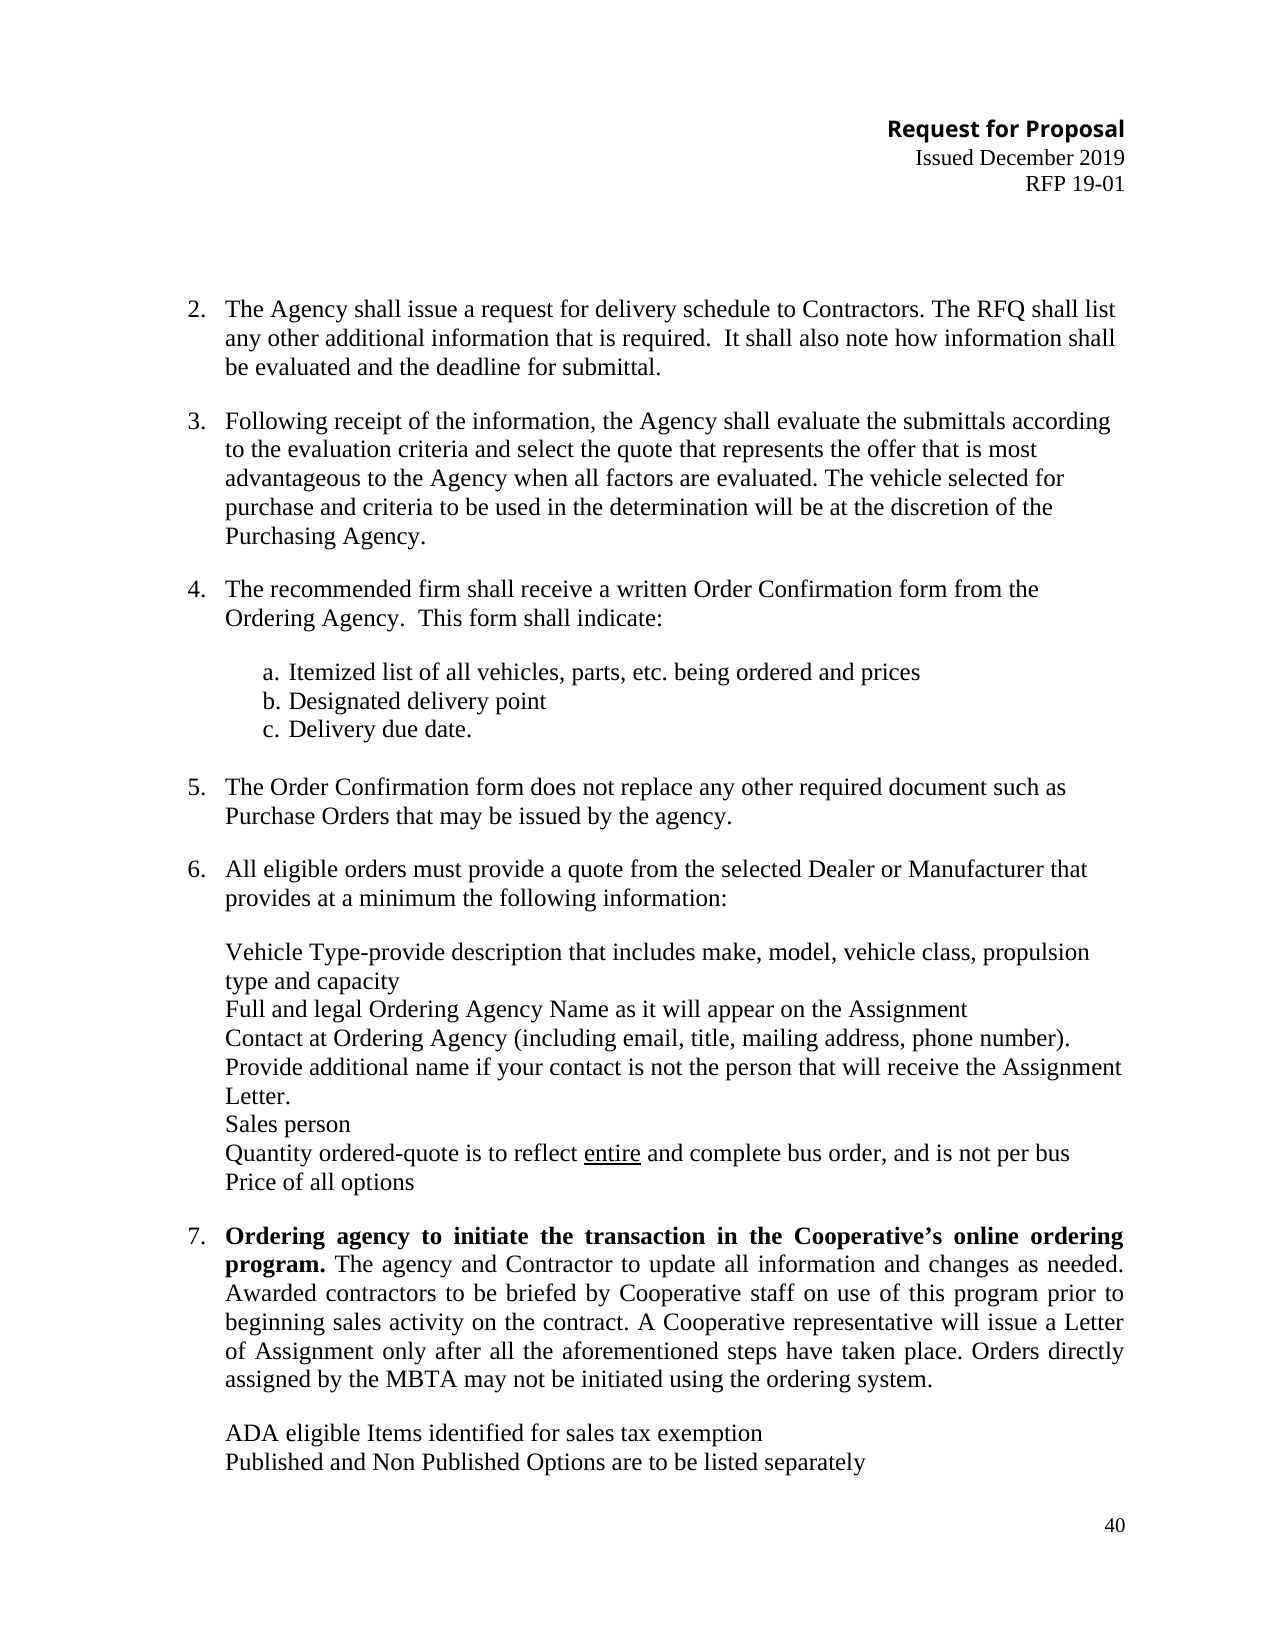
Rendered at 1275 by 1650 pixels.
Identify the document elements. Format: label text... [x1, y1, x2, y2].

text Published and Non Published Options are to be listed separately [225, 1447, 1125, 1476]
text ADA eligible Items identified for sales tax exemption [225, 1418, 1125, 1447]
text Price of all options [225, 1167, 1125, 1196]
list Itemized list of all vehicles, parts, etc. being ordered and prices [262, 657, 1125, 686]
list Following receipt of the information, the Agency shall evaluate the submittals according to the evaluation criteria and select the quote that represents the offer that is most advantageous to the Agency when all factors are evaluated. The vehicle selected for purchase and criteria to be used in the determination will be at the discretion of the Purchasing Agency. [187, 406, 1125, 549]
list Designated delivery point [262, 686, 1125, 714]
list The Agency shall issue a request for delivery schedule to Contractors. The RFQ shall list any other additional information that is required. It shall also note how information shall be evaluated and the deadline for submittal. [187, 294, 1125, 381]
text Vehicle Type-provide description that includes make, model, vehicle class, propulsion type and capacity [225, 937, 1125, 994]
text Contact at Ordering Agency (including email, title, mailing address, phone number). Provide additional name if your contact is not the person that will receive the Assignment Letter. [225, 1023, 1125, 1109]
list The recommended firm shall receive a written Order Confirmation form from the Ordering Agency. This form shall indicate: [187, 574, 1125, 632]
list Delivery due date. [262, 714, 1125, 743]
list All eligible orders must provide a quote from the selected Dealer or Manufacturer that provides at a minimum the following information: [187, 854, 1125, 912]
list The Order Confirmation form does not replace any other required document such as Purchase Orders that may be issued by the agency. [187, 772, 1125, 829]
list Ordering agency to initiate the transaction in the Cooperative’s online ordering program. The agency and Contractor to update all information and changes as needed. Awarded contractors to be briefed by Cooperative staff on use of this program prior to beginning sales activity on the contract. A Cooperative representative will issue a Letter of Assignment only after all the aforementioned steps have taken place. Orders directly assigned by the MBTA may not be initiated using the ordering system. [187, 1221, 1125, 1393]
text Full and legal Ordering Agency Name as it will appear on the Assignment [187, 994, 1125, 1023]
text Sales person [225, 1109, 1125, 1138]
text Quantity ordered-quote is to reflect entire and complete bus order, and is not per bus [225, 1138, 1125, 1167]
